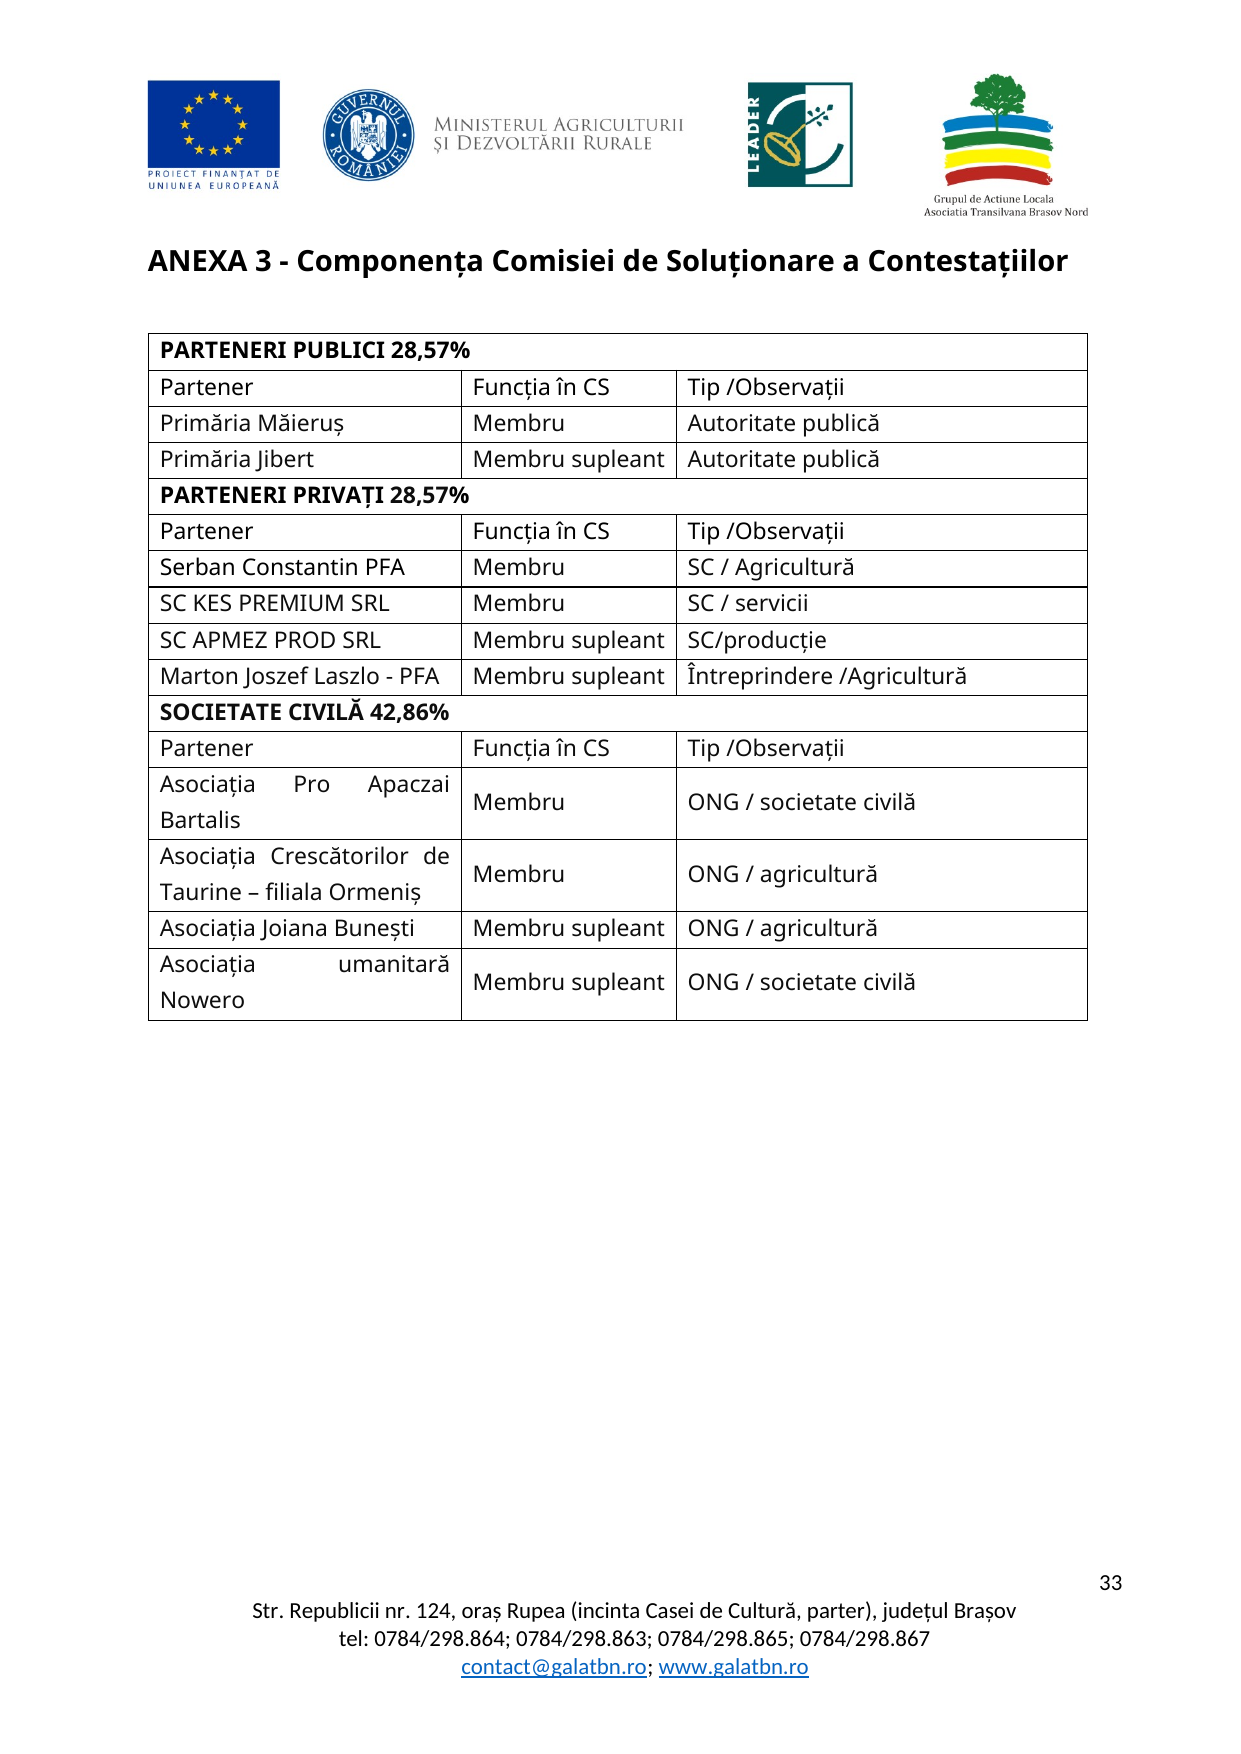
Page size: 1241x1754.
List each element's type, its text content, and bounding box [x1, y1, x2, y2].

table_cell Tip /Observaţii [677, 732, 1087, 767]
subtitle ANEXA 3 - Componenţa Comisiei de Soluționare a Contestațiilor [148, 240, 1122, 280]
table_cell Funcţia în CS [462, 371, 676, 406]
table_cell Funcţia în CS [462, 515, 676, 550]
table_cell Întreprindere /Agricultură [677, 660, 1087, 695]
table_cell ONG / agricultură [677, 840, 1087, 911]
table_cell SC / Agricultură [677, 551, 1087, 586]
table_cell SC / servicii [677, 588, 1087, 622]
table_cell Membru supleant [462, 949, 676, 1019]
table_cell SC/producție [677, 624, 1087, 659]
table_cell Autoritate publică [677, 443, 1087, 478]
table_cell Membru supleant [462, 624, 676, 659]
table_cell Membru [462, 840, 676, 911]
table_cell Asociația umanitară Nowero [149, 949, 461, 1019]
table_cell Tip /Observaţii [677, 515, 1087, 550]
table_cell Serban Constantin PFA [149, 551, 461, 586]
table_cell Partener [149, 515, 461, 550]
table_cell Membru [462, 768, 676, 839]
table_cell Funcţia în CS [462, 732, 676, 767]
table_cell Asociația Crescătorilor de Taurine – filiala Ormeniș [149, 840, 461, 911]
table_cell SC KES PREMIUM SRL [149, 588, 461, 622]
table_cell Autoritate publică [677, 407, 1087, 442]
table_cell Asociația Joiana Bunești [149, 912, 461, 947]
table_cell Membru supleant [462, 660, 676, 695]
table_cell PARTENERI PRIVAŢI 28,57% [149, 479, 1087, 514]
table_cell Membru supleant [462, 912, 676, 947]
table_cell Membru [462, 551, 676, 586]
table_cell Primăria Măieruș [149, 407, 461, 442]
table_cell Partener [149, 732, 461, 767]
table_cell ONG / societate civilă [677, 949, 1087, 1019]
table_cell ONG / agricultură [677, 912, 1087, 947]
table_cell ONG / societate civilă [677, 768, 1087, 839]
table_cell Membru [462, 407, 676, 442]
table_cell Marton Joszef Laszlo - PFA [149, 660, 461, 695]
table_cell Membru [462, 588, 676, 622]
table_cell Partener [149, 371, 461, 406]
picture [147, 73, 1088, 216]
table_header PARTENERI PUBLICI 28,57% [149, 334, 1087, 369]
table_cell Asociația Pro Apaczai Bartalis [149, 768, 461, 839]
table_cell Tip /Observaţii [677, 371, 1087, 406]
table_cell Membru supleant [462, 443, 676, 478]
table_cell SOCIETATE CIVILĂ 42,86% [149, 696, 1087, 731]
table_cell Primăria Jibert [149, 443, 461, 478]
table_cell SC APMEZ PROD SRL [149, 624, 461, 659]
